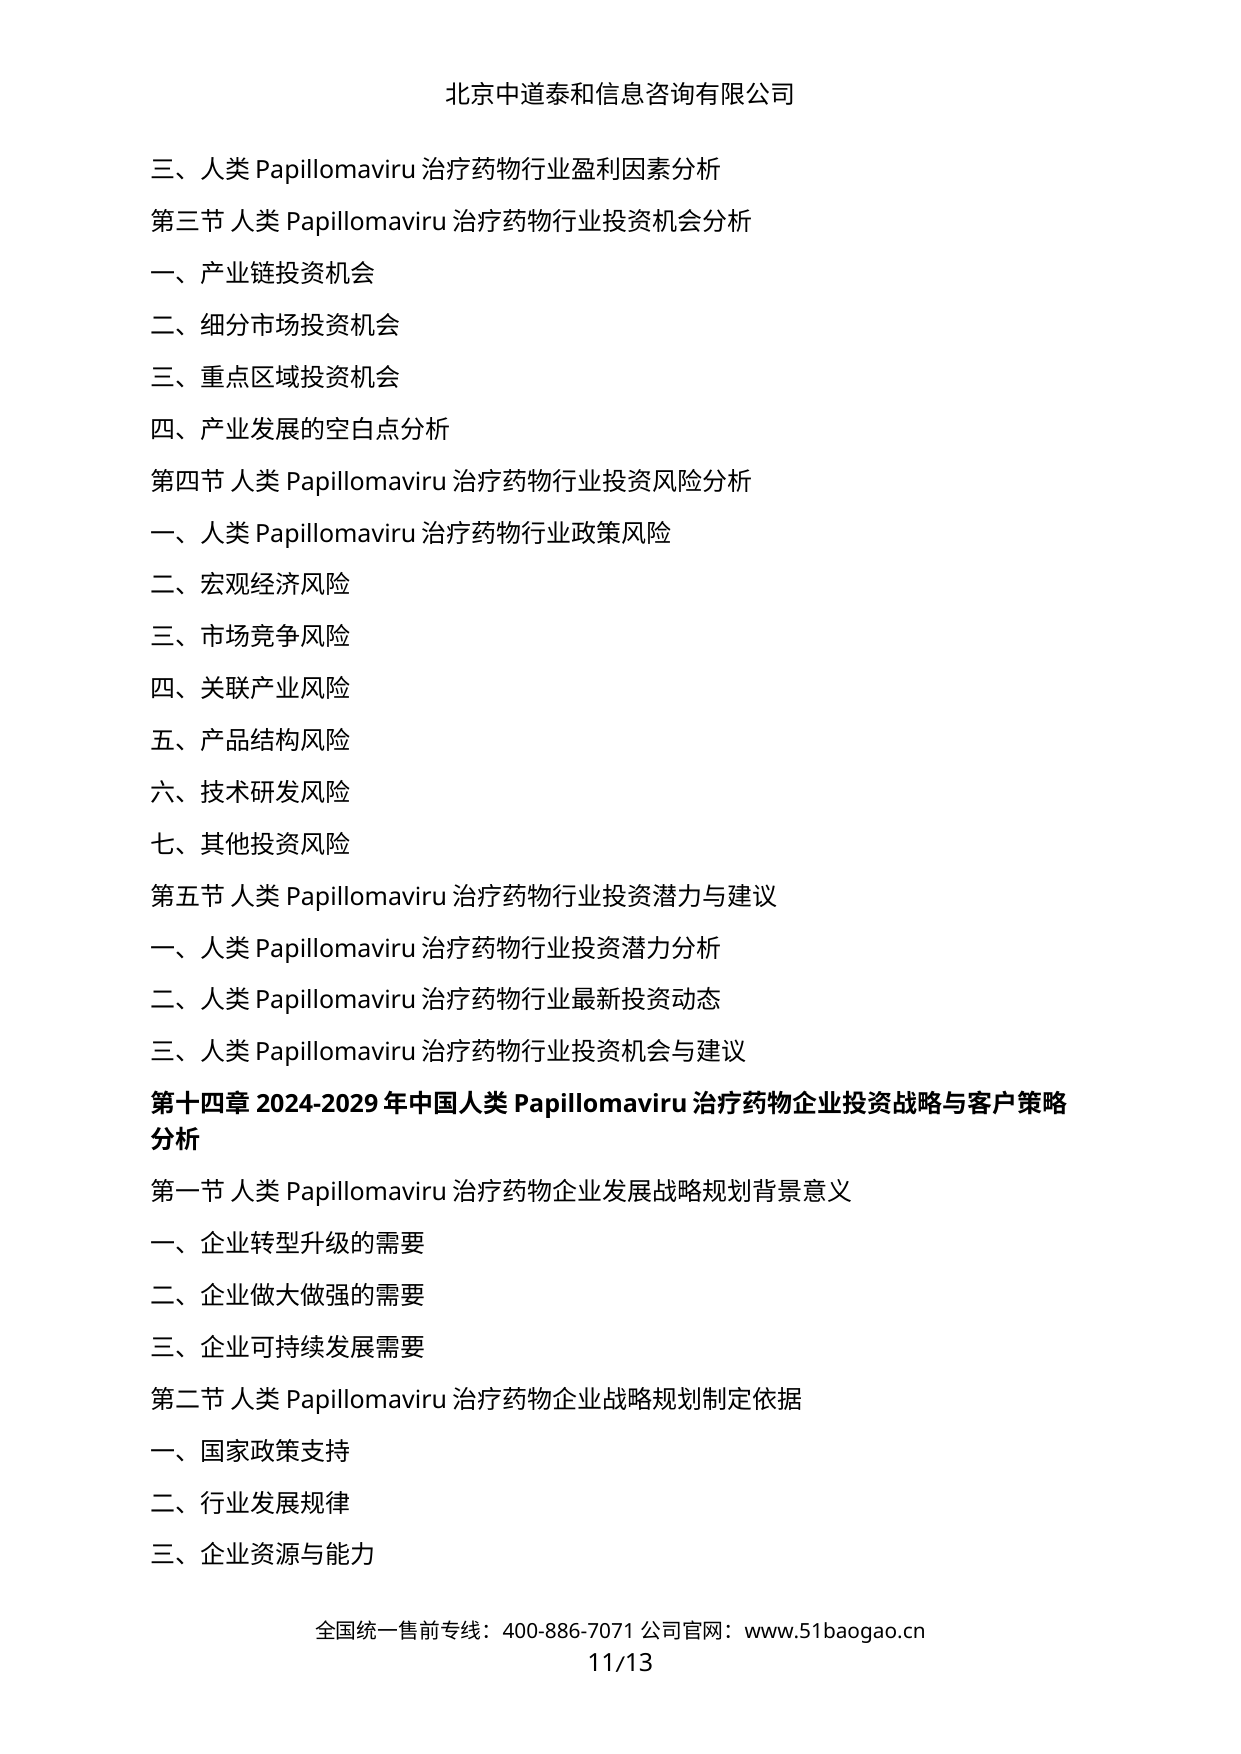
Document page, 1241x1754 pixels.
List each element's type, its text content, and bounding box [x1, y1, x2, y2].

text 一、人类Papillomaviru治疗药物行业政策风险 [150, 513, 1090, 549]
text 一、人类Papillomaviru治疗药物行业投资潜力分析 [150, 928, 1090, 964]
text 五、产品结构风险 [150, 721, 1090, 757]
text 一、产业链投资机会 [150, 254, 1090, 290]
text 第五节 人类Papillomaviru治疗药物行业投资潜力与建议 [150, 876, 1090, 912]
text 二、宏观经济风险 [150, 565, 1090, 601]
text 七、其他投资风险 [150, 824, 1090, 861]
text 三、市场竞争风险 [150, 617, 1090, 653]
text 三、企业可持续发展需要 [150, 1327, 1090, 1364]
text 四、关联产业风险 [150, 669, 1090, 705]
text 四、产业发展的空白点分析 [150, 409, 1090, 446]
text 二、企业做大做强的需要 [150, 1276, 1090, 1312]
text 六、技术研发风险 [150, 772, 1090, 809]
text 第三节 人类Papillomaviru治疗药物行业投资机会分析 [150, 202, 1090, 238]
text 一、国家政策支持 [150, 1431, 1090, 1467]
text 三、人类Papillomaviru治疗药物行业盈利因素分析 [150, 150, 1090, 186]
text 三、人类Papillomaviru治疗药物行业投资机会与建议 [150, 1032, 1090, 1068]
text 三、重点区域投资机会 [150, 357, 1090, 394]
text 一、企业转型升级的需要 [150, 1224, 1090, 1260]
text 三、企业资源与能力 [150, 1535, 1090, 1571]
text 二、细分市场投资机会 [150, 306, 1090, 342]
text 第十四章 2024-2029年中国人类Papillomaviru治疗药物企业投资战略与客户策略分析 [150, 1084, 1090, 1156]
text 二、人类Papillomaviru治疗药物行业最新投资动态 [150, 980, 1090, 1016]
text 二、行业发展规律 [150, 1483, 1090, 1519]
text 第一节 人类Papillomaviru治疗药物企业发展战略规划背景意义 [150, 1172, 1090, 1208]
text 第二节 人类Papillomaviru治疗药物企业战略规划制定依据 [150, 1379, 1090, 1416]
text 第四节 人类Papillomaviru治疗药物行业投资风险分析 [150, 461, 1090, 497]
